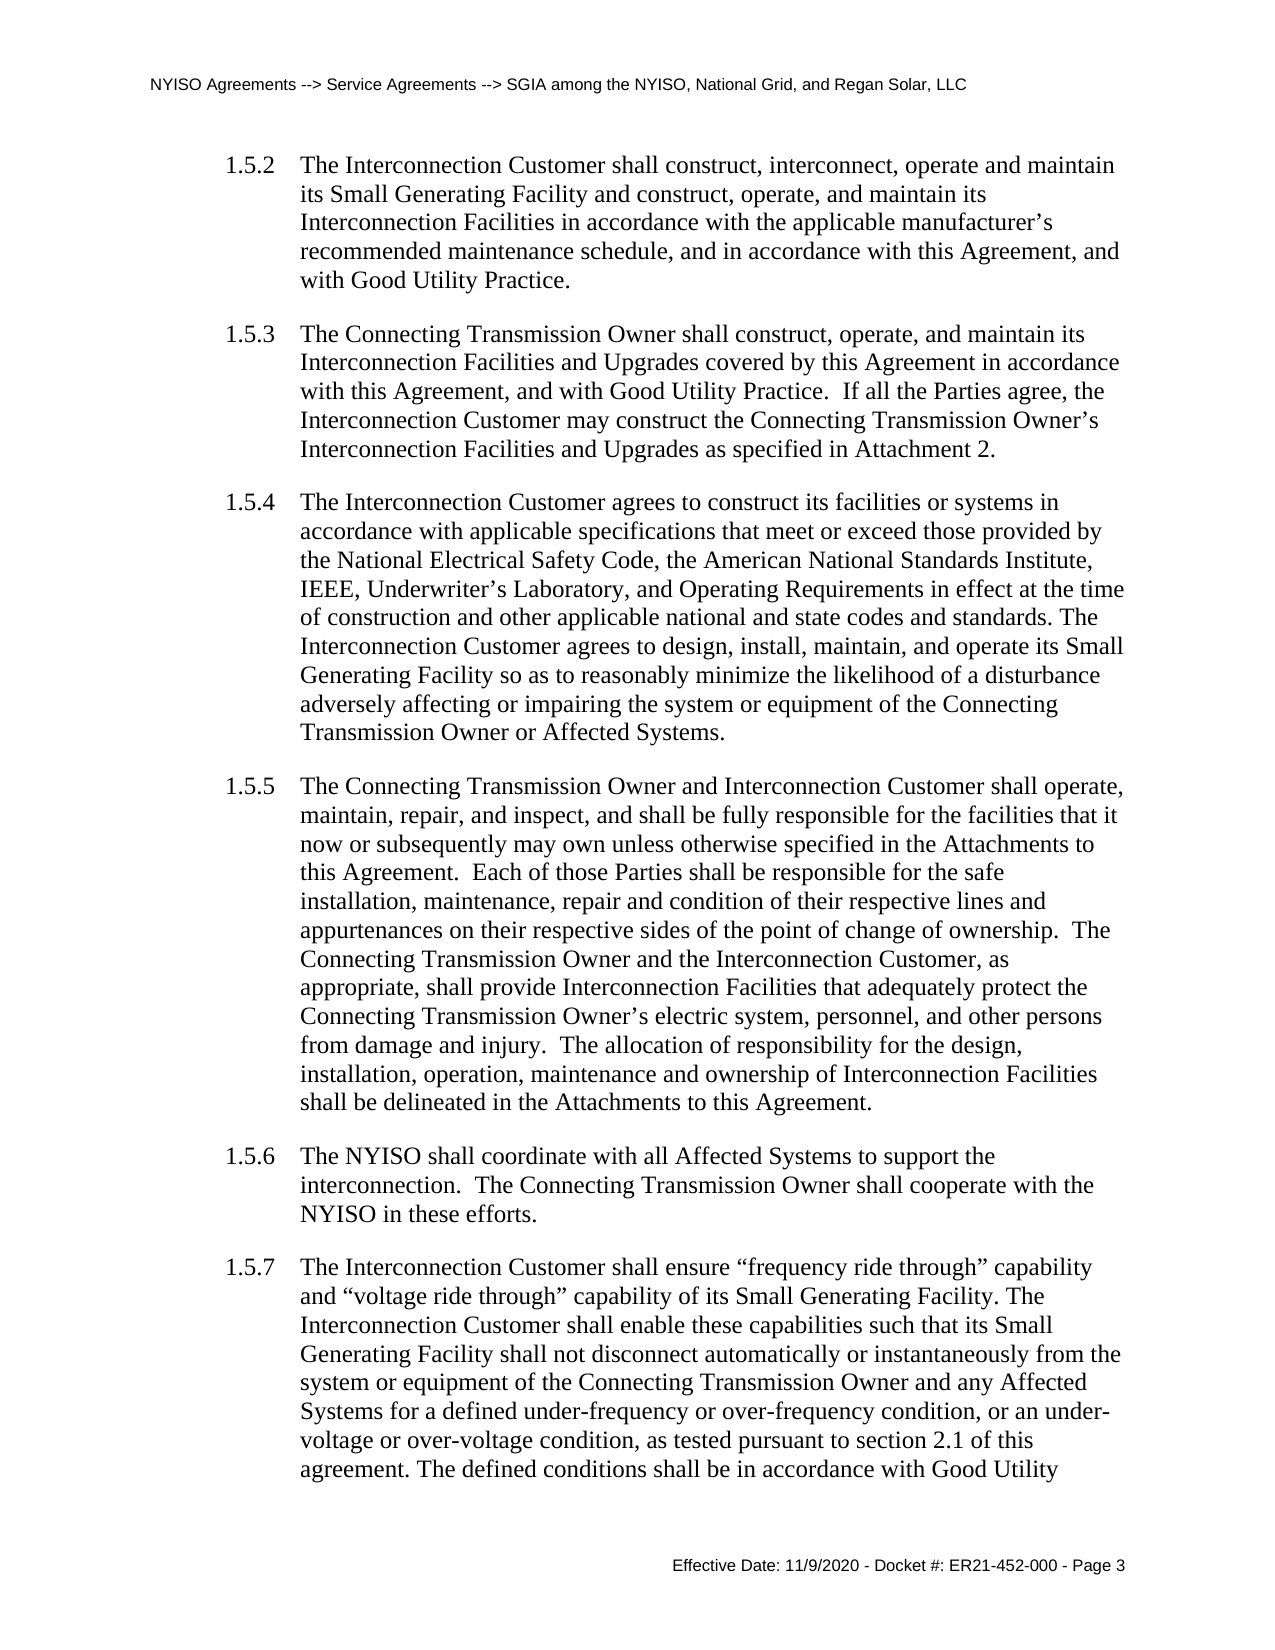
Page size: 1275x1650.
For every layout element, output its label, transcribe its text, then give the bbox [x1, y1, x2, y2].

subtitle The Connecting Transmission Owner and Interconnection Customer shall operate, maintain, repair, and inspect, and shall be fully responsible for the facilities that it now or subsequently may own unless otherwise specified in the Attachments to this Agreement. Each of those Parties shall be responsible for the safe installation, maintenance, repair and condition of their respective lines and appurtenances on their respective sides of the point of change of ownership. The Connecting Transmission Owner and the Interconnection Customer, as appropriate, shall provide Interconnection Facilities that adequately protect the Connecting Transmission Owner’s electric system, personnel, and other persons from damage and injury. The allocation of responsibility for the design, installation, operation, maintenance and ownership of Interconnection Facilities shall be delineated in the Attachments to this Agreement. [225, 771, 1125, 1116]
subtitle The Connecting Transmission Owner shall construct, operate, and maintain its Interconnection Facilities and Upgrades covered by this Agreement in accordance with this Agreement, and with Good Utility Practice. If all the Parties agree, the Interconnection Customer may construct the Connecting Transmission Owner’s Interconnection Facilities and Upgrades as specified in Attachment 2. [225, 319, 1125, 462]
subtitle The Interconnection Customer agrees to construct its facilities or systems in accordance with applicable specifications that meet or exceed those provided by the National Electrical Safety Code, the American National Standards Institute, IEEE, Underwriter’s Laboratory, and Operating Requirements in effect at the time of construction and other applicable national and state codes and standards. The Interconnection Customer agrees to design, install, maintain, and operate its Small Generating Facility so as to reasonably minimize the likelihood of a disturbance adversely affecting or impairing the system or equipment of the Connecting Transmission Owner or Affected Systems. [225, 487, 1125, 746]
subtitle The NYISO shall coordinate with all Affected Systems to support the interconnection. The Connecting Transmission Owner shall cooperate with the NYISO in these efforts. [225, 1141, 1125, 1227]
subtitle The Interconnection Customer shall construct, interconnect, operate and maintain its Small Generating Facility and construct, operate, and maintain its Interconnection Facilities in accordance with the applicable manufacturer’s recommended maintenance schedule, and in accordance with this Agreement, and with Good Utility Practice. [225, 150, 1125, 294]
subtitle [225, 1252, 1125, 1482]
